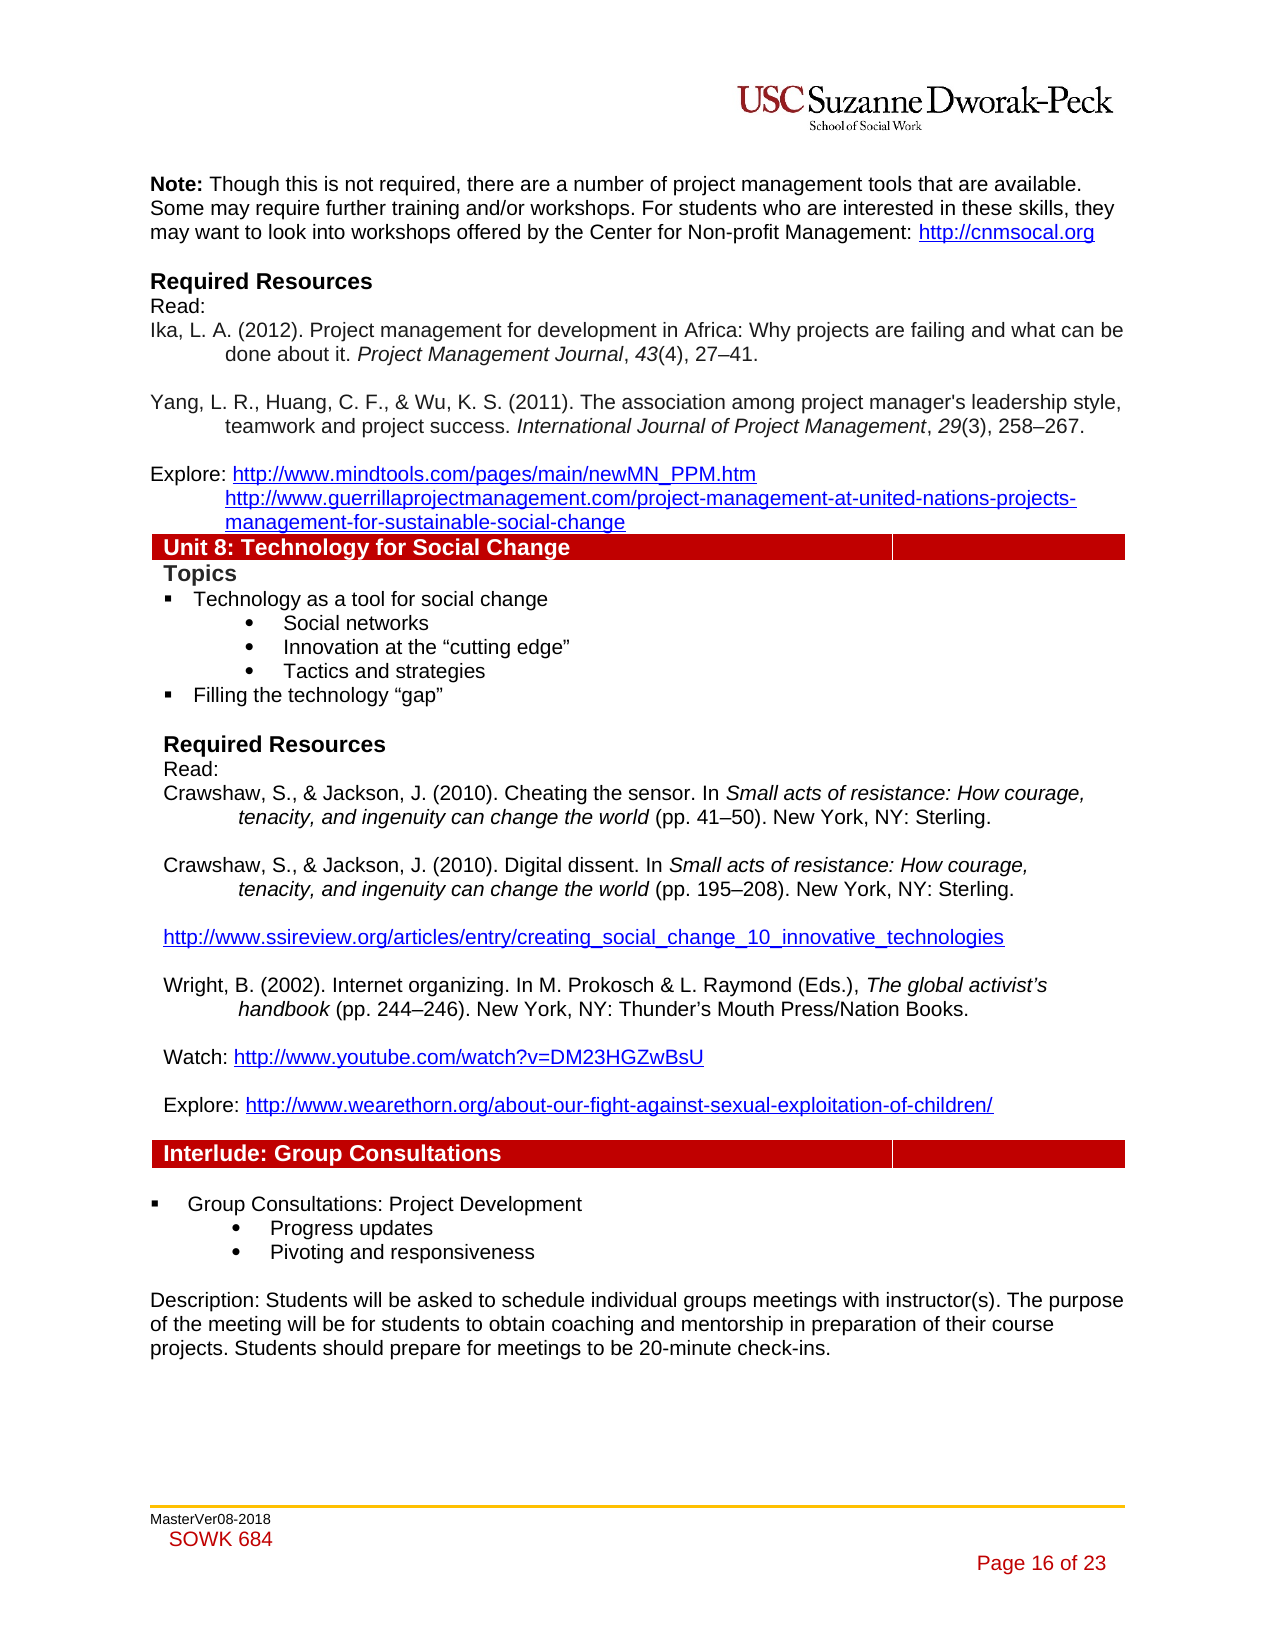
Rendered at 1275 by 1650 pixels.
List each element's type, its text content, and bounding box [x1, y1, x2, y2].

text Read: [150, 294, 1125, 318]
text Ika, L. A. (2012). Project management for development in Africa: Why projects are failing and what can be done about it. Project Management Journal, 43(4), 27–41. [150, 318, 1125, 366]
text Progress updates [232, 1216, 1125, 1240]
text http://www.guerrillaprojectmanagement.com/project-management-at-united-nations-projects-management-for-sustainable-social-change [225, 486, 1125, 534]
table_cell Interlude: Group Consultations [152, 1140, 892, 1168]
table_cell Topics [152, 560, 1125, 586]
table_cell Technology as a tool for social change Social networks Innovation at the “cutting edge” Tactics and strategies Filling the technology “gap” Required Resources Read: Crawshaw, S., & Jackson, J. (2010). Cheating the sensor. In Small acts of resistance: How courage, tenacity, and ingenuity can change the world (pp. 41–50). New York, NY: Sterling. Crawshaw, S., & Jackson, J. (2010). Digital dissent. In Small acts of resistance: How courage, tenacity, and ingenuity can change the world (pp. 195–208). New York, NY: Sterling. http://www.ssireview.org/articles/entry/creating_social_change_10_innovative_technologies Wright, B. (2002). Internet organizing. In M. Prokosch & L. Raymond (Eds.), The global activist’s handbook (pp. 244–246). New York, NY: Thunder’s Mouth Press/Nation Books. Watch: http://www.youtube.com/watch?v=DM23HGZwBsU Explore: http://www.wearethorn.org/about-our-fight-against-sexual-exploitation-of-children/ [152, 586, 1125, 1140]
text Note: Though this is not required, there are a number of project management tools that are available. Some may require further training and/or workshops. For students who are interested in these skills, they may want to look into workshops offered by the Center for Non-profit Management: http://cnmsocal.org [150, 172, 1125, 244]
text Yang, L. R., Huang, C. F., & Wu, K. S. (2011). The association among project manager's leadership style, teamwork and project success. International Journal of Project Management, 29(3), 258–267. [150, 390, 1125, 438]
text Explore: http://www.mindtools.com/pages/main/newMN_PPM.htm [150, 462, 1125, 486]
table_header [893, 534, 1125, 560]
table_cell [893, 1140, 1125, 1168]
list Required Resources [150, 268, 1125, 294]
picture [731, 75, 1125, 138]
text Group Consultations: Project Development [150, 1192, 1125, 1216]
text Pivoting and responsiveness [232, 1240, 1125, 1264]
table_header Unit 8: Technology for Social Change [152, 534, 892, 560]
list Description: Students will be asked to schedule individual groups meetings with instructor(s). The purpose of the meeting will be for students to obtain coaching and mentorship in preparation of their course projects. Students should prepare for meetings to be 20-minute check-ins. [150, 1288, 1125, 1359]
